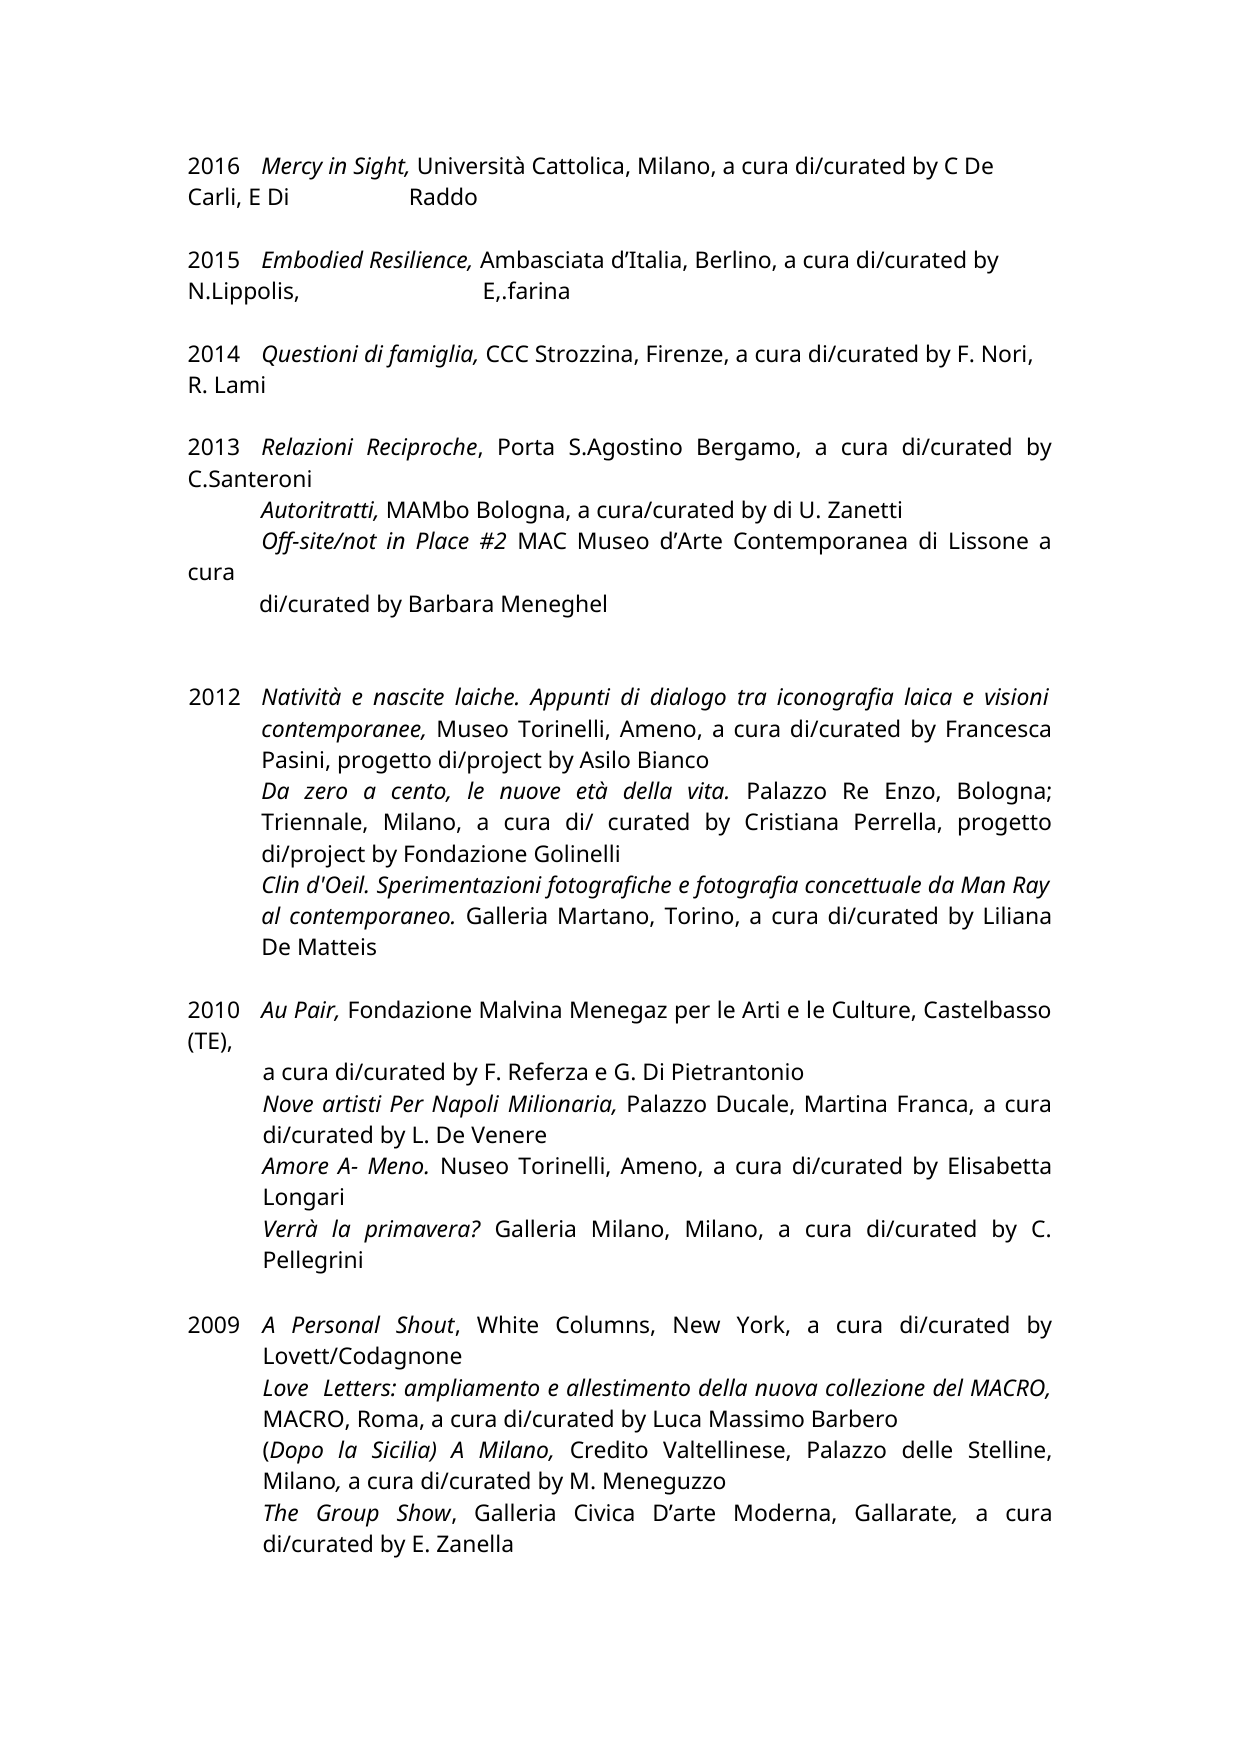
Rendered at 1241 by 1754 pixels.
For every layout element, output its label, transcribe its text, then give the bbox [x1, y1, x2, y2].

text Love Letters: ampliamento e allestimento della nuova collezione del MACRO, MACRO, Roma, a cura di/curated by Luca Massimo Barbero [262, 1372, 1053, 1434]
text Off-site/not in Place #2 MAC Museo d’Arte Contemporanea di Lissone a cura [187, 525, 1053, 587]
text Amore A- Meno. Nuseo Torinelli, Ameno, a cura di/curated by Elisabetta Longari [262, 1150, 1053, 1212]
text 2013 Relazioni Reciproche, Porta S.Agostino Bergamo, a cura di/curated by C.Santeroni [187, 431, 1053, 494]
text 2010 Au Pair, Fondazione Malvina Menegaz per le Arti e le Culture, Castelbasso (TE), [187, 994, 1053, 1056]
text Clin d'Oeil. Sperimentazioni fotografiche e fotografia concettuale da Man Ray al contemporaneo. Galleria Martano, Torino, a cura di/curated by Liliana De Matteis [261, 869, 1053, 962]
text di/curated by Barbara Meneghel [187, 587, 1053, 619]
text Da zero a cento, le nuove età della vita. Palazzo Re Enzo, Bologna; Triennale, Milano, a cura di/ curated by Cristiana Perrella, progetto di/project by Fondazione Golinelli [261, 775, 1053, 869]
text Nove artisti Per Napoli Milionaria, Palazzo Ducale, Martina Franca, a cura di/curated by L. De Venere [262, 1087, 1053, 1150]
text 2012 Natività e nascite laiche. Appunti di dialogo tra iconografia laica e visioni contemporanee, Museo Torinelli, Ameno, a cura di/curated by Francesca Pasini, progetto di/project by Asilo Bianco [188, 681, 1053, 775]
text 2015 Embodied Resilience, Ambasciata d’Italia, Berlino, a cura di/curated by N.Lippolis, E,.farina [187, 244, 1053, 306]
text 2016 Mercy in Sight, Università Cattolica, Milano, a cura di/curated by C De Carli, E Di Raddo [187, 150, 1053, 212]
text 2009 A Personal Shout, White Columns, New York, a cura di/curated by Lovett/Codagnone [187, 1309, 1053, 1372]
text Verrà la primavera? Galleria Milano, Milano, a cura di/curated by C. Pellegrini [262, 1212, 1053, 1275]
text a cura di/curated by F. Referza e G. Di Pietrantonio [187, 1056, 1053, 1087]
text (Dopo la Sicilia) A Milano, Credito Valtellinese, Palazzo delle Stelline, Milano, a cura di/curated by M. Meneguzzo [187, 1434, 1053, 1497]
text 2014 Questioni di famiglia, CCC Strozzina, Firenze, a cura di/curated by F. Nori, R. Lami [187, 337, 1053, 400]
text The Group Show, Galleria Civica D’arte Moderna, Gallarate, a cura di/curated by E. Zanella [262, 1497, 1053, 1559]
text Autoritratti, MAMbo Bologna, a cura/curated by di U. Zanetti [187, 494, 1053, 525]
